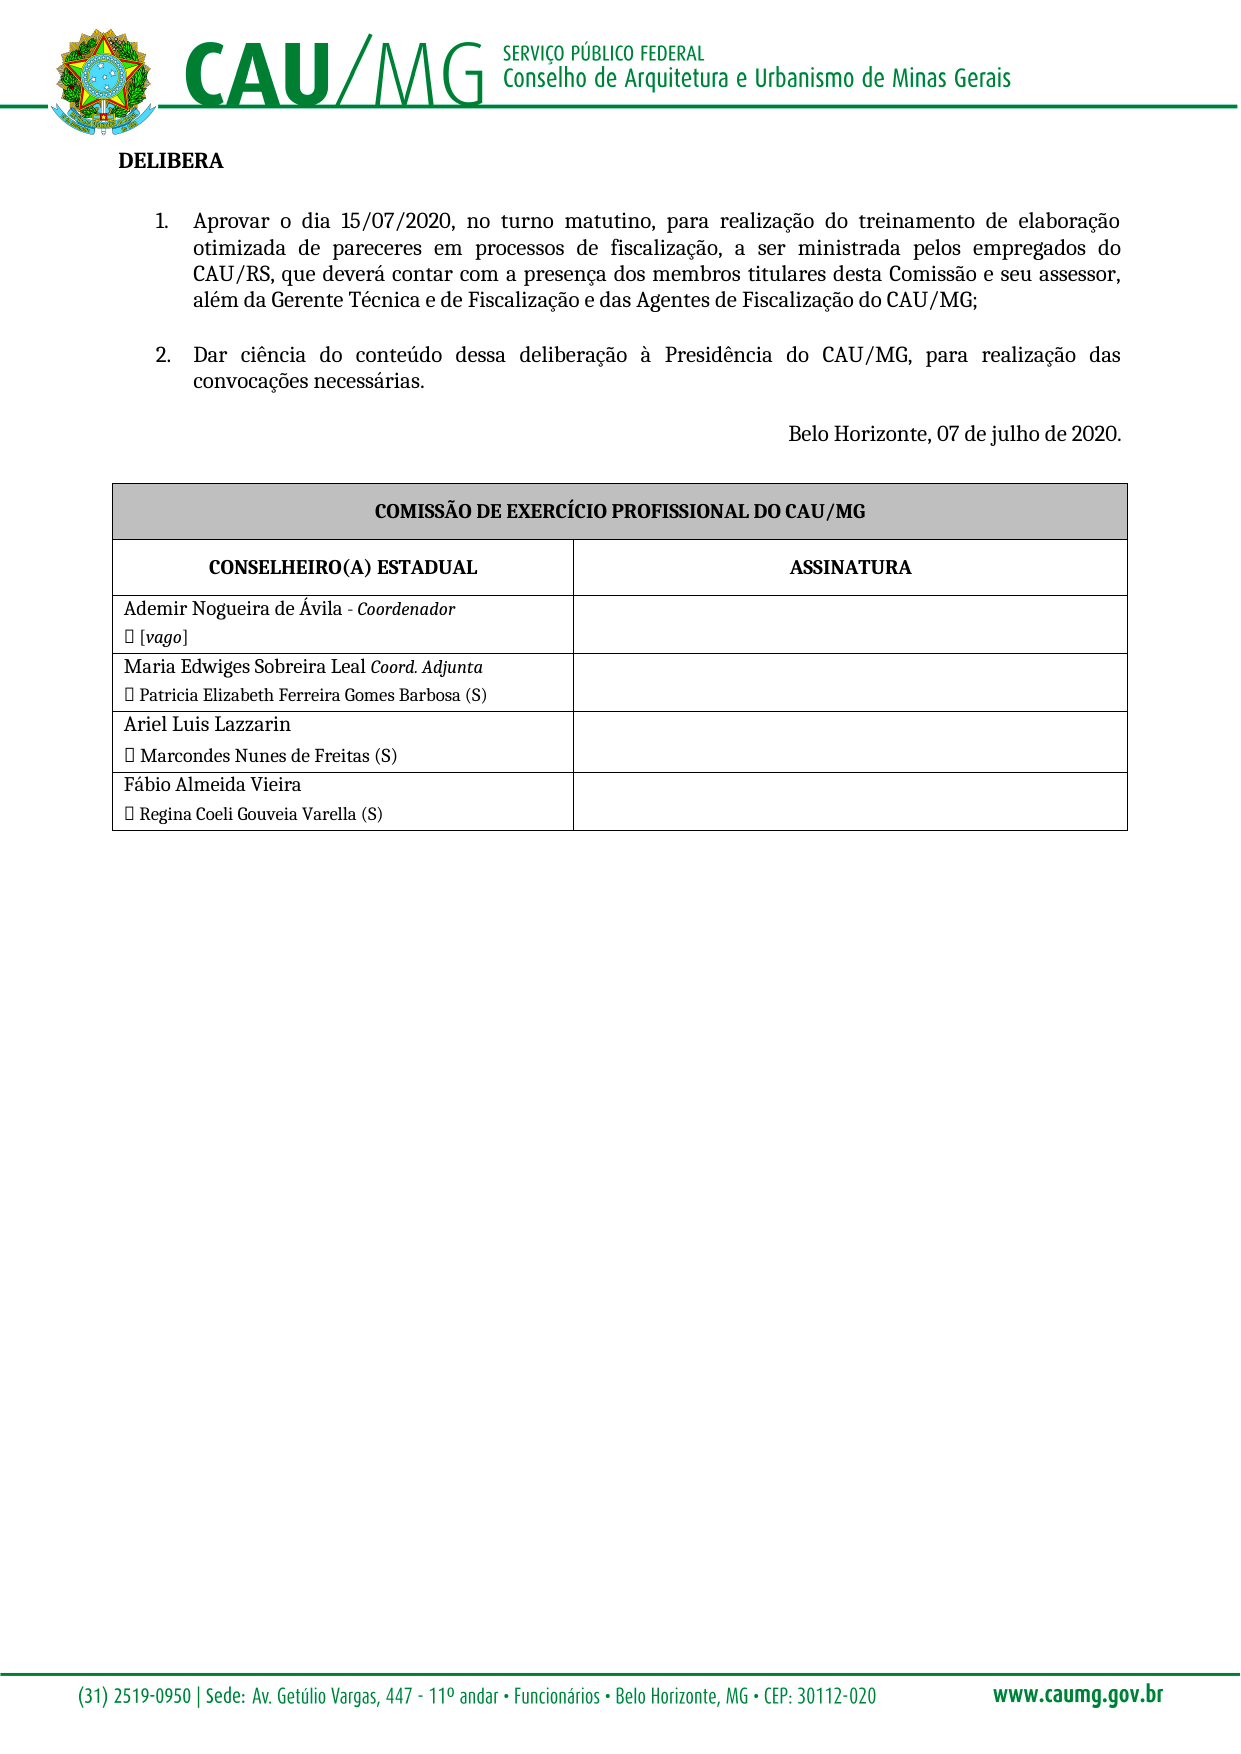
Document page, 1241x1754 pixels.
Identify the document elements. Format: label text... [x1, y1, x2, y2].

table_cell Ariel Luis Lazzarin  Marcondes Nunes de Freitas (S) [113, 712, 573, 772]
list Dar ciência do conteúdo dessa deliberação à Presidência do CAU/MG, para realização das convocações necessárias. [156, 342, 1122, 394]
table_cell [574, 773, 1127, 830]
table_header COMISSÃO DE EXERCÍCIO PROFISSIONAL DO CAU/MG [113, 484, 1127, 539]
table_cell Fábio Almeida Vieira  Regina Coeli Gouveia Varella (S) [113, 773, 573, 830]
table_cell Ademir Nogueira de Ávila - Coordenador  [vago] [113, 596, 573, 653]
table_cell [574, 596, 1127, 653]
list Aprovar o dia 15/07/2020, no turno matutino, para realização do treinamento de elaboração otimizada de pareceres em processos de fiscalização, a ser ministrada pelos empregados do CAU/RS, que deverá contar com a presença dos membros titulares desta Comissão e seu assessor, além da Gerente Técnica e de Fiscalização e das Agentes de Fiscalização do CAU/MG; [156, 208, 1122, 313]
picture [0, 1660, 1241, 1750]
table_cell [574, 712, 1127, 772]
table_cell CONSELHEIRO(A) ESTADUAL [113, 540, 573, 595]
table_cell ASSINATURA [574, 540, 1127, 595]
table_cell Maria Edwiges Sobreira Leal Coord. Adjunta  Patricia Elizabeth Ferreira Gomes Barbosa (S) [113, 654, 573, 711]
table_cell [574, 654, 1127, 711]
list Belo Horizonte, 07 de julho de 2020. [193, 421, 1122, 447]
text DELIBERA [118, 148, 1122, 174]
picture [0, 0, 1238, 148]
